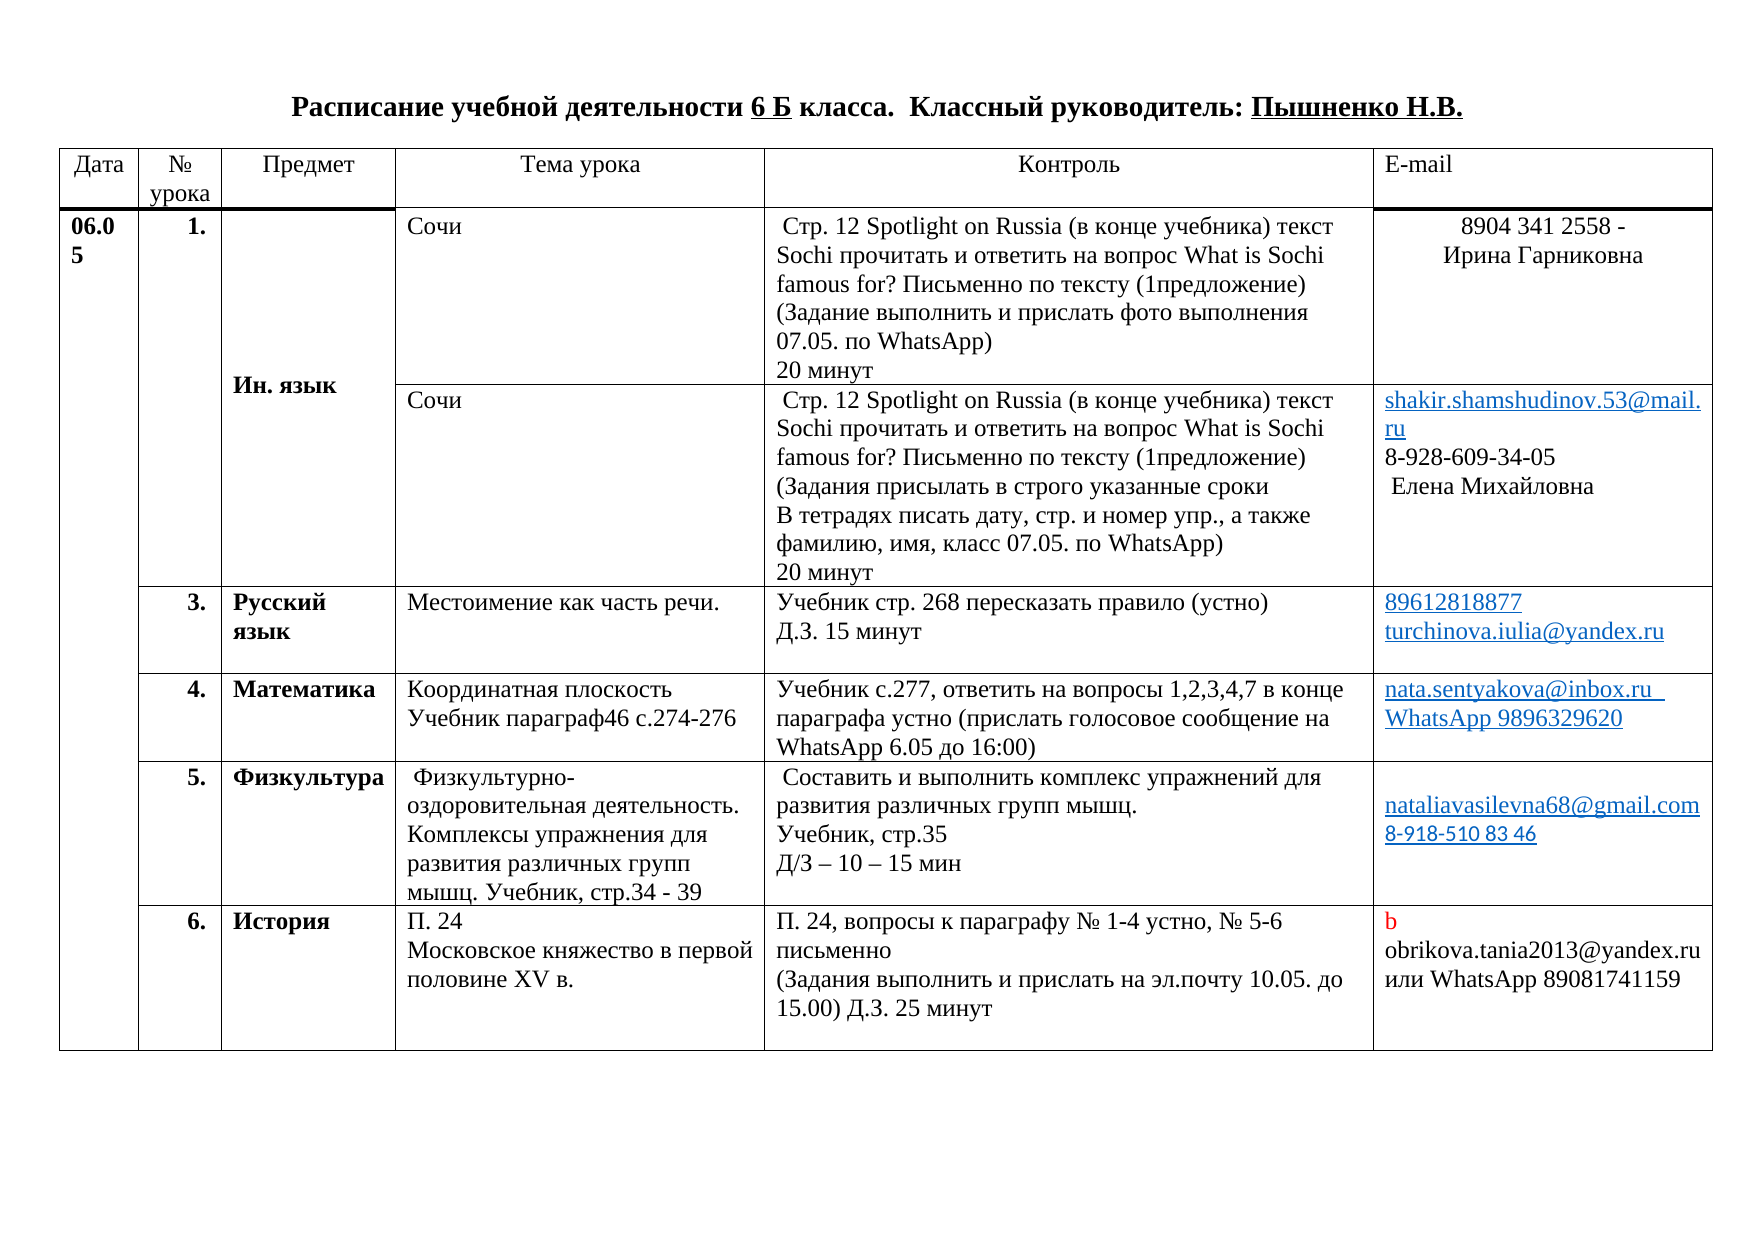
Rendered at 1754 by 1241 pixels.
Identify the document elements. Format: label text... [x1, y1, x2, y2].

table_cell Сочи [396, 208, 764, 384]
table_cell [139, 762, 221, 905]
table_header Тема урока [396, 149, 764, 207]
table_cell Местоимение как часть речи. [396, 587, 764, 673]
table_cell Сочи [396, 385, 764, 586]
table_cell Математика [222, 674, 395, 761]
table_header Контроль [765, 149, 1373, 207]
table_cell 06.05 [60, 211, 138, 1050]
table_cell shakir.shamshudinov.53@mail.ru 8-928-609-34-05 Елена Михайловна [1374, 385, 1712, 586]
table_cell [139, 211, 221, 586]
table_cell П. 24, вопросы к параграфу № 1-4 устно, № 5-6 письменно (Задания выполнить и прислать на эл.почту 10.05. до 15.00) Д.З. 25 минут [765, 906, 1373, 1050]
table_cell [139, 906, 221, 1050]
table_cell Стр. 12 Spotlight on Russia (в конце учебника) текст Sochi прочитать и ответить на вопрос What is Sochi famous for? Письменно по тексту (1предложение) (Задание выполнить и прислать фото выполнения 07.05. по WhatsАрp) 20 минут [765, 208, 1373, 384]
table_cell Физкультура [222, 762, 395, 905]
table_cell П. 24 Московское княжество в первой половине XV в. [396, 906, 764, 1050]
table_cell 89612818877 turchinova.iulia@yandex.ru [1374, 587, 1712, 673]
table_cell Стр. 12 Spotlight on Russia (в конце учебника) текст Sochi прочитать и ответить на вопрос What is Sochi famous for? Письменно по тексту (1предложение) (Задания присылать в строго указанные сроки В тетрадях писать дату, стр. и номер упр., а также фамилию, имя, класс 07.05. по WhatsАрp) 20 минут [765, 385, 1373, 586]
table_cell Учебник с.277, ответить на вопросы 1,2,3,4,7 в конце параграфа устно (прислать голосовое сообщение на WhatsApp 6.05 до 16:00) [765, 674, 1373, 761]
table_cell Ин. язык [222, 211, 395, 586]
table_header E-mail [1374, 149, 1712, 207]
table_cell bobrikova.tania2013@yandex.ru или WhatsАрp 89081741159 [1374, 906, 1712, 1050]
text Расписание учебной деятельности 6 Б класса. Классный руководитель: Пышненко Н.В. [59, 89, 1695, 122]
table_cell nata.sentyakova@inbox.ru WhatsApp 9896329620 [1374, 674, 1712, 761]
table_cell Учебник стр. 268 пересказать правило (устно) Д.З. 15 минут [765, 587, 1373, 673]
table_header Дата [60, 149, 138, 207]
table_cell Физкультурно-оздоровительная деятельность. Комплексы упражнения для развития различных групп мышц. Учебник, стр.34 - 39 [396, 762, 764, 905]
table_header № урока [139, 149, 221, 207]
table_header Предмет [222, 149, 395, 207]
table_cell nataliavasilevna68@gmail.com 8-918-510 83 46 [1374, 762, 1712, 905]
table_cell История [222, 906, 395, 1050]
table_cell 8904 341 2558 - Ирина Гарниковна [1374, 211, 1712, 384]
table_cell [139, 674, 221, 761]
table_cell Составить и выполнить комплекс упражнений для развития различных групп мышц. Учебник, стр.35 Д/З – 10 – 15 мин [765, 762, 1373, 905]
table_cell [139, 587, 221, 673]
table_cell Координатная плоскость Учебник параграф46 с.274-276 [396, 674, 764, 761]
table_cell Русский язык [222, 587, 395, 673]
